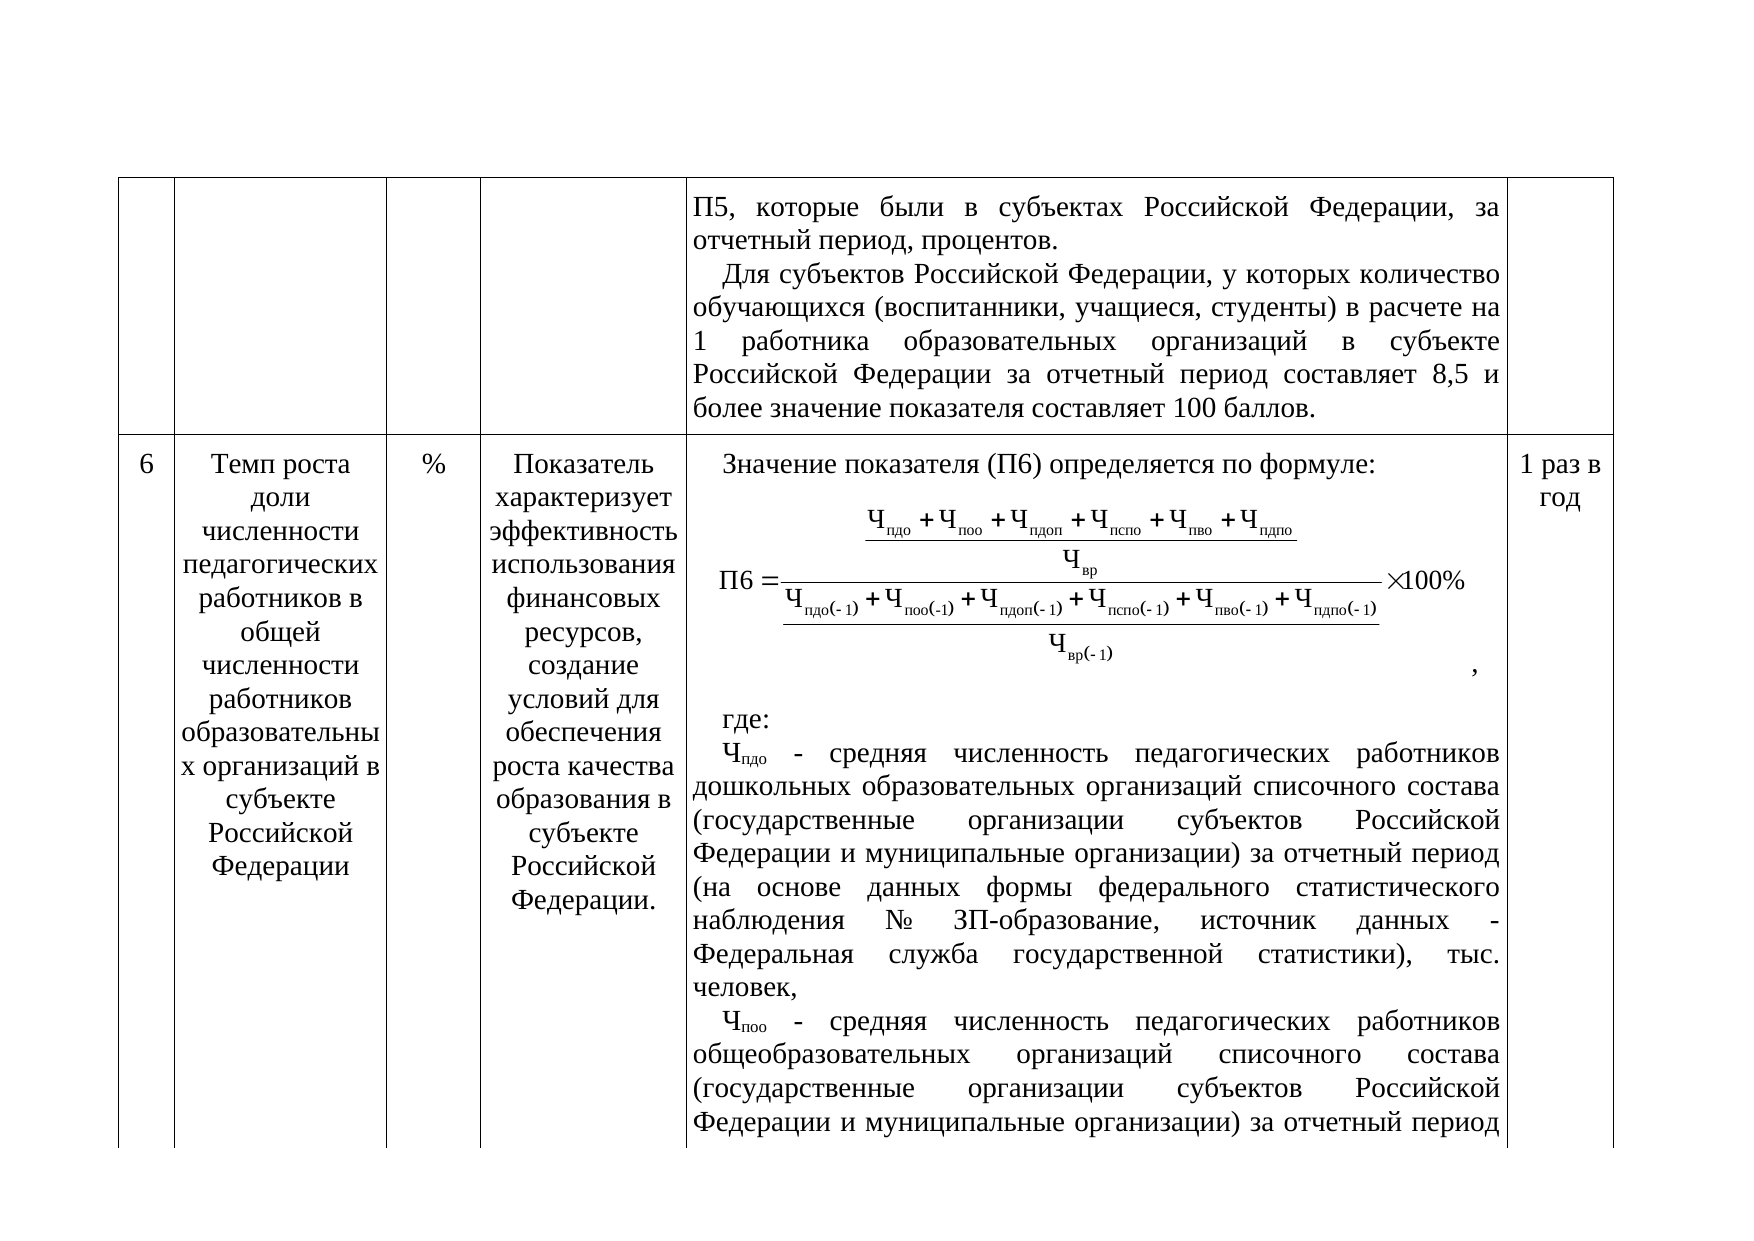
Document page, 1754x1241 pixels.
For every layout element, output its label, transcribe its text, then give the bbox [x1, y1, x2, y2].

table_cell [687, 178, 1507, 434]
table_cell % [387, 435, 480, 1148]
table_cell 6 [119, 435, 174, 1148]
table_cell Значение показателя (П6) определяется по формуле: [687, 435, 1507, 490]
table_cell , [687, 490, 1507, 689]
table_cell 1 раз в год [1508, 435, 1613, 1148]
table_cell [687, 690, 1507, 1148]
table_cell Темп роста доли численности педагогических работников в общей численности работников образовательных организаций в субъекте Российской Федерации [175, 435, 386, 1148]
table_cell Показатель характеризует эффективность использования финансовых ресурсов, создание условий для обеспечения роста качества образования в субъекте Российской Федерации. [481, 435, 686, 1148]
